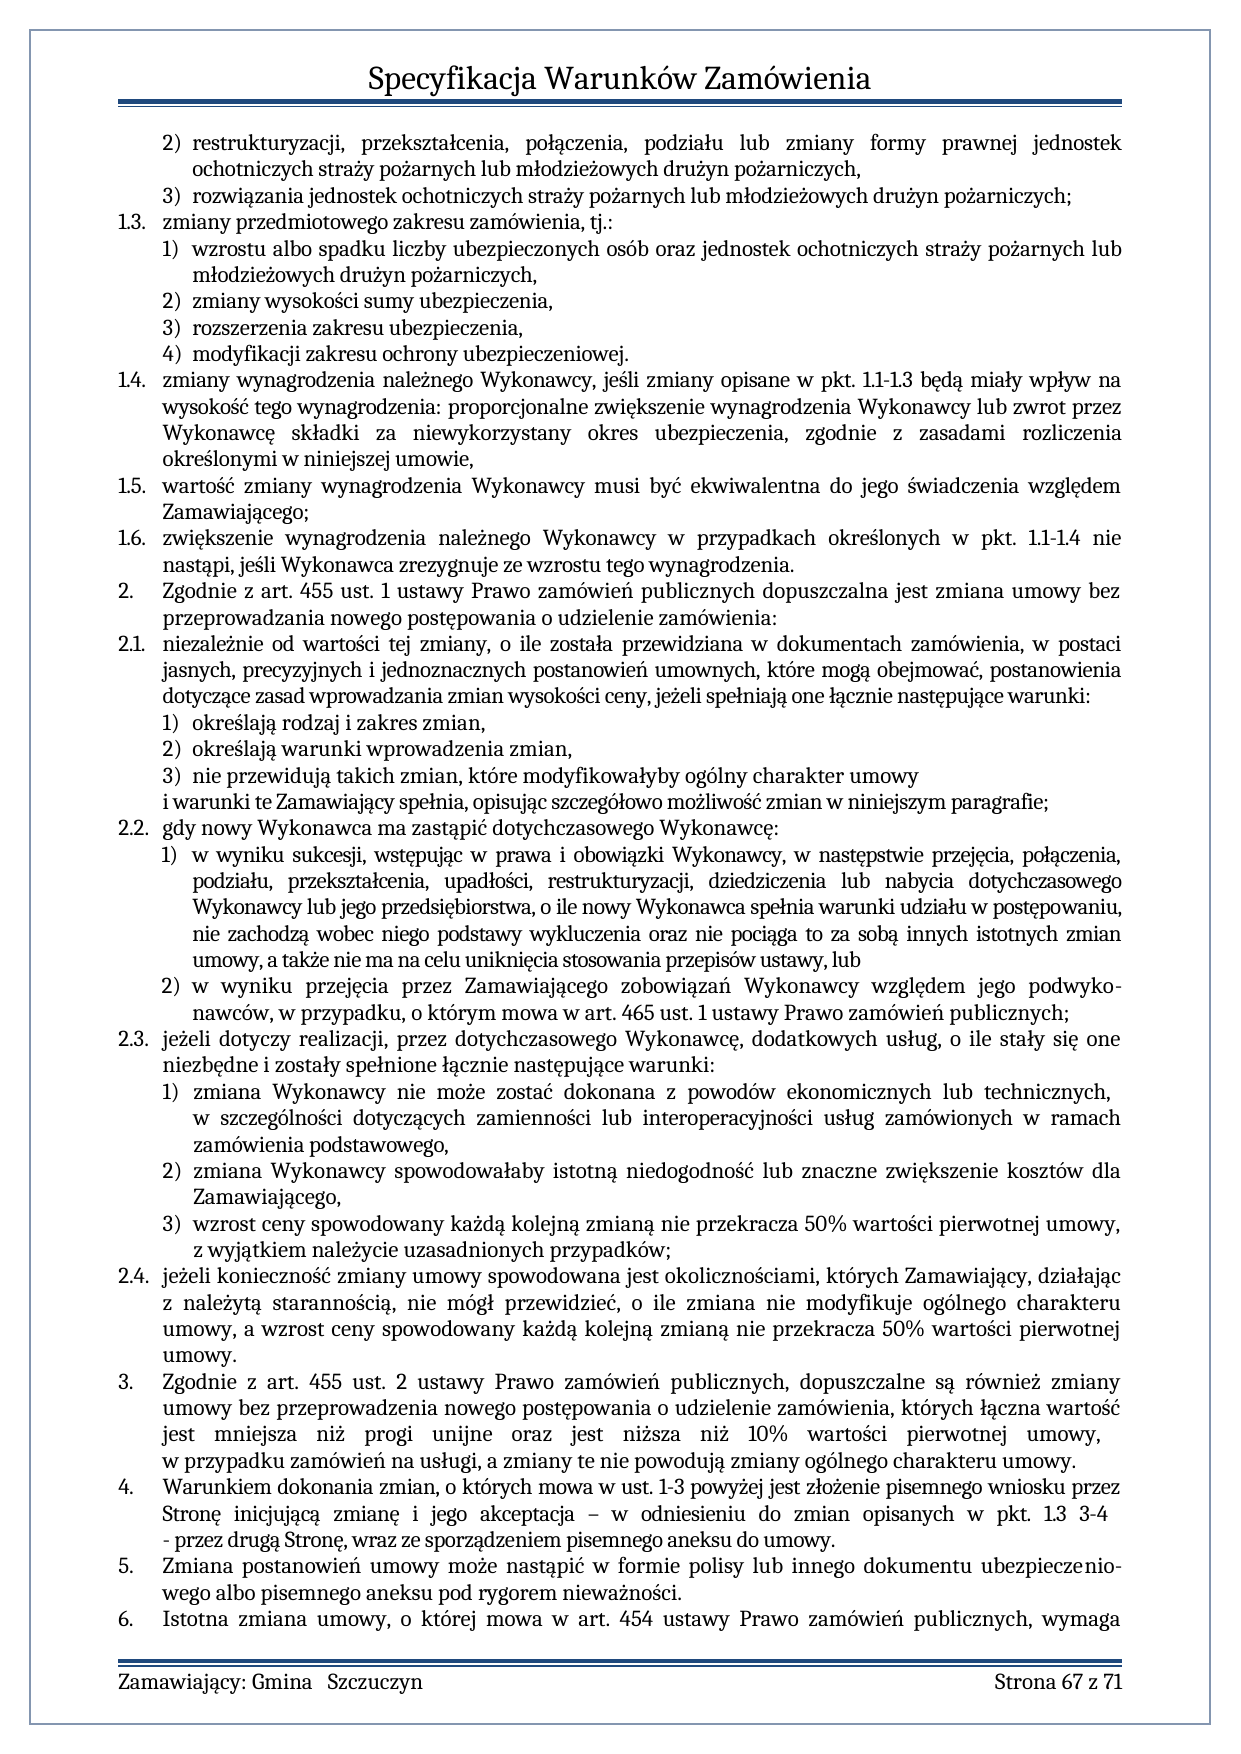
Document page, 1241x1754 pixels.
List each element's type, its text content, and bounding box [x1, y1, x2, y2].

list wartość zmiany wynagrodzenia Wykonawcy musi być ekwiwalentna do jego świadczenia względem Zamawiającego; [118, 472, 1122, 525]
list zwiększenie wynagrodzenia należnego Wykonawcy w przypadkach określonych w pkt. 1.1-1.4 nie nastąpi, jeśli Wykonawca zrezygnuje ze wzrostu tego wynagrodzenia. [118, 525, 1122, 578]
list rozwiązania jednostek ochotniczych straży pożarnych lub młodzieżowych drużyn pożarniczych; [162, 183, 1122, 209]
list wzrostu albo spadku liczby ubezpieczonych osób oraz jednostek ochotniczych straży pożarnych lub młodzieżowych drużyn pożarniczych, [162, 235, 1122, 288]
list Warunkiem dokonania zmian, o których mowa w ust. 1-3 powyżej jest złożenie pisemnego wniosku przez Stronę inicjującą zmianę i jego akceptacja – w odniesieniu do zmian opisanych w pkt. 1.3 3-4 - przez drugą Stronę, wraz ze sporządzeniem pisemnego aneksu do umowy. [118, 1474, 1122, 1553]
list niezależnie od wartości tej zmiany, o ile została przewidziana w dokumentach zamówienia, w postaci jasnych, precyzyjnych i jednoznacznych postanowień umownych, które mogą obejmować, postanowienia dotyczące zasad wprowadzania zmian wysokości ceny, jeżeli spełniają one łącznie następujące warunki: [118, 631, 1122, 710]
list modyfikacji zakresu ochrony ubezpieczeniowej. [162, 341, 1122, 367]
list zmiana Wykonawcy spowodowałaby istotną niedogodność lub znaczne zwiększenie kosztów dla Zamawiającego, [162, 1158, 1122, 1210]
list w wyniku przejęcia przez Zamawiającego zobowiązań Wykonawcy względem jego podwykonawców, w przypadku, o którym mowa w art. 465 ust. 1 ustawy Prawo zamówień publicznych; [161, 973, 1122, 1026]
list rozszerzenia zakresu ubezpieczenia, [162, 314, 1122, 341]
list Zgodnie z art. 455 ust. 1 ustawy Prawo zamówień publicznych dopuszczalna jest zmiana umowy bez przeprowadzania nowego postępowania o udzielenie zamówienia: [118, 578, 1122, 631]
list Zmiana postanowień umowy może nastąpić w formie polisy lub innego dokumentu ubezpieczeniowego albo pisemnego aneksu pod rygorem nieważności. [118, 1553, 1122, 1606]
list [118, 1606, 1122, 1632]
list nie przewidują takich zmian, które modyfikowałyby ogólny charakter umowy [162, 762, 1122, 789]
list zmiany przedmiotowego zakresu zamówienia, tj.: [118, 209, 1122, 235]
list restrukturyzacji, przekształcenia, połączenia, podziału lub zmiany formy prawnej jednostek ochotniczych straży pożarnych lub młodzieżowych drużyn pożarniczych, [162, 130, 1122, 183]
list Zgodnie z art. 455 ust. 2 ustawy Prawo zamówień publicznych, dopuszczalne są również zmiany umowy bez przeprowadzenia nowego postępowania o udzielenie zamówienia, których łączna wartość jest mniejsza niż progi unijne oraz jest niższa niż 10% wartości pierwotnej umowy, w przypadku zamówień na usługi, a zmiany te nie powodują zmiany ogólnego charakteru umowy. [118, 1368, 1122, 1474]
list zmiana Wykonawcy nie może zostać dokonana z powodów ekonomicznych lub technicznych, w szczególności dotyczących zamienności lub interoperacyjności usług zamówionych w ramach zamówienia podstawowego, [162, 1079, 1122, 1158]
list zmiany wynagrodzenia należnego Wykonawcy, jeśli zmiany opisane w pkt. 1.1-1.3 będą miały wpływ na wysokość tego wynagrodzenia: proporcjonalne zwiększenie wynagrodzenia Wykonawcy lub zwrot przez Wykonawcę składki za niewykorzystany okres ubezpieczenia, zgodnie z zasadami rozliczenia określonymi w niniejszej umowie, [118, 367, 1122, 472]
list określają rodzaj i zakres zmian, [162, 710, 1122, 736]
list wzrost ceny spowodowany każdą kolejną zmianą nie przekracza 50% wartości pierwotnej umowy, z wyjątkiem należycie uzasadnionych przypadków; [162, 1210, 1122, 1263]
list jeżeli konieczność zmiany umowy spowodowana jest okolicznościami, których Zamawiający, działając z należytą starannością, nie mógł przewidzieć, o ile zmiana nie modyfikuje ogólnego charakteru umowy, a wzrost ceny spowodowany każdą kolejną zmianą nie przekracza 50% wartości pierwotnej umowy. [118, 1263, 1122, 1368]
list w wyniku sukcesji, wstępując w prawa i obowiązki Wykonawcy, w następstwie przejęcia, połączenia, podziału, przekształcenia, upadłości, restrukturyzacji, dziedziczenia lub nabycia dotychczasowego Wykonawcy lub jego przedsiębiorstwa, o ile nowy Wykonawca spełnia warunki udziału w postępowaniu, nie zachodzą wobec niego podstawy wykluczenia oraz nie pociąga to za sobą innych istotnych zmian umowy, a także nie ma na celu uniknięcia stosowania przepisów ustawy, lub [161, 841, 1122, 973]
list określają warunki wprowadzenia zmian, [162, 736, 1122, 762]
list jeżeli dotyczy realizacji, przez dotychczasowego Wykonawcę, dodatkowych usług, o ile stały się one niezbędne i zostały spełnione łącznie następujące warunki: [118, 1026, 1122, 1079]
text i warunki te Zamawiający spełnia, opisując szczegółowo możliwość zmian w niniejszym paragrafie; [162, 789, 1122, 815]
list zmiany wysokości sumy ubezpieczenia, [162, 288, 1122, 314]
list gdy nowy Wykonawca ma zastąpić dotychczasowego Wykonawcę: [118, 815, 1122, 841]
